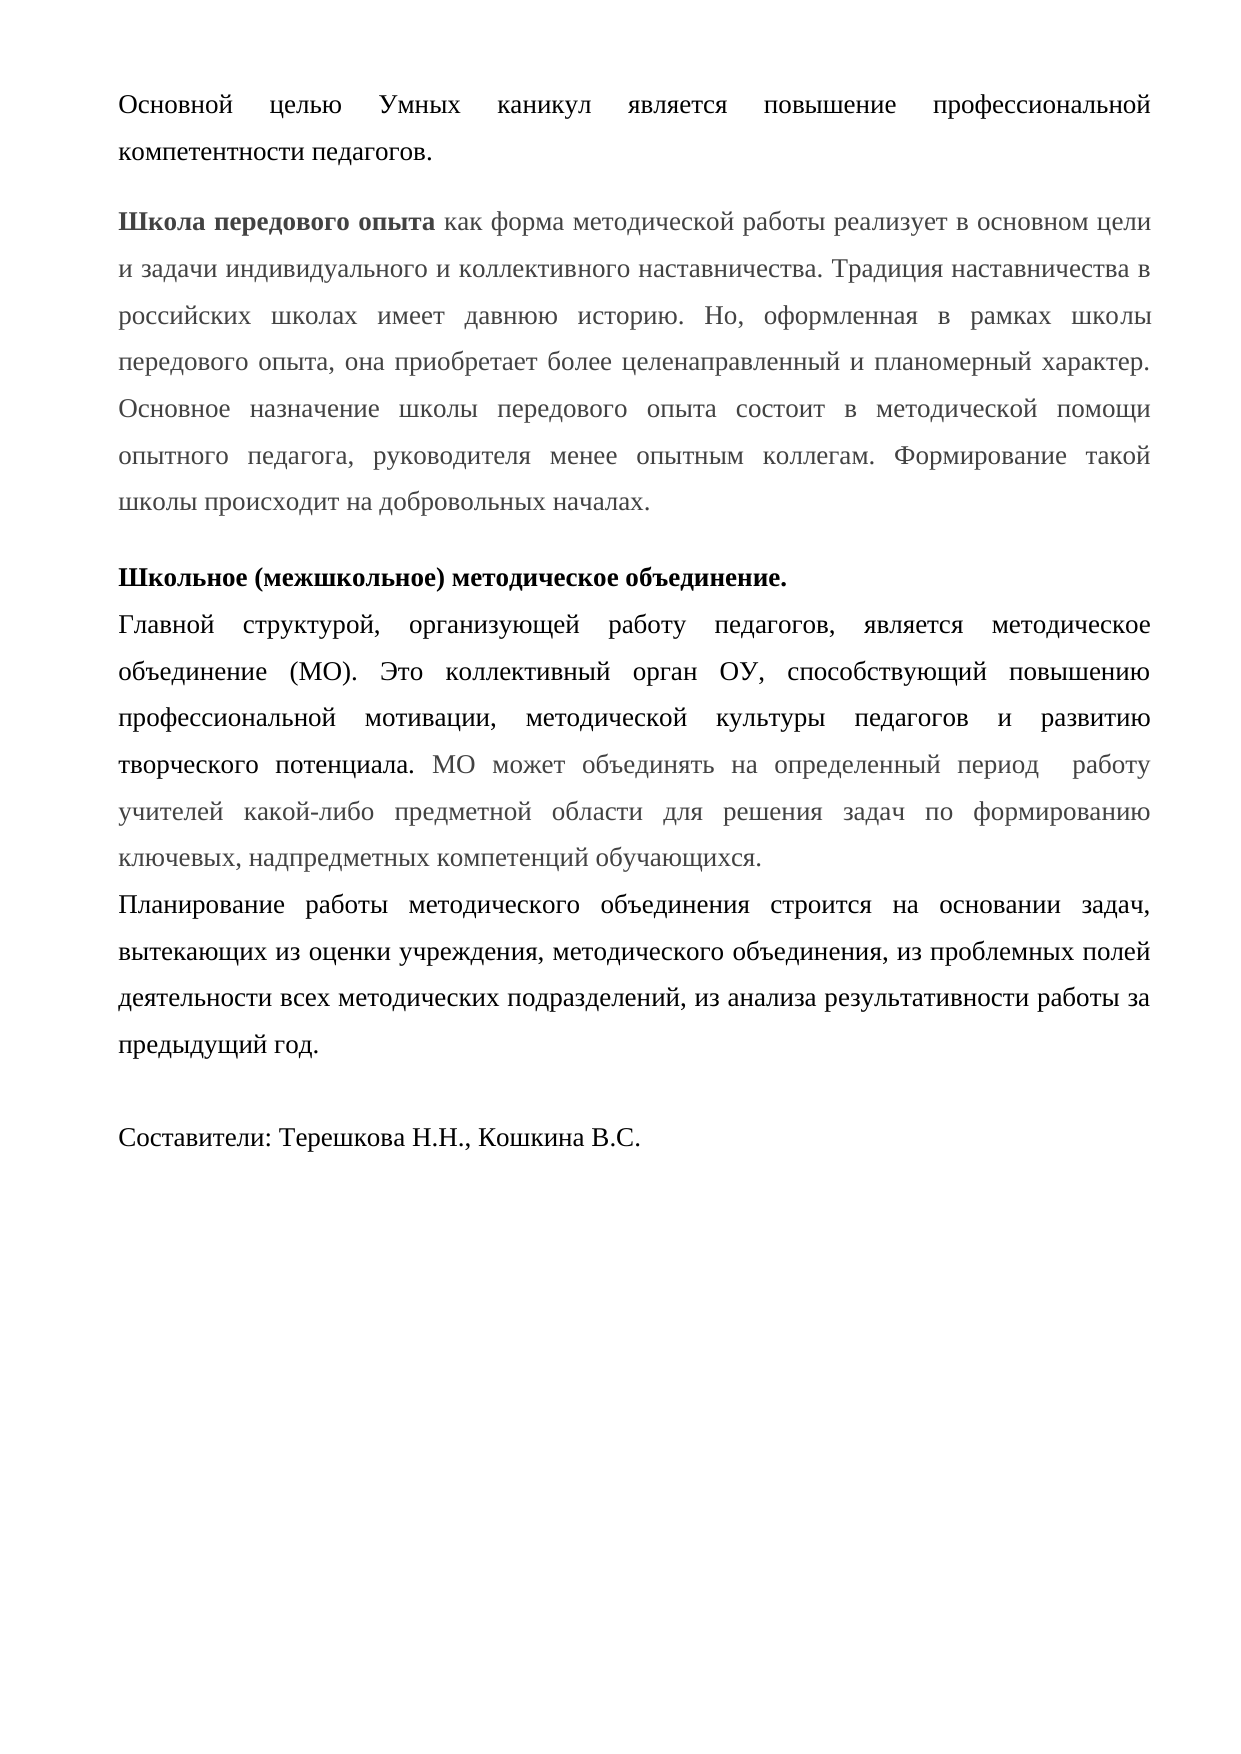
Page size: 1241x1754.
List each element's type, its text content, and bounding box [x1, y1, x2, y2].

text Главной структурой, организующей работу педагогов, является методическое объединение (МО). Это коллективный орган ОУ, способствующий повышению профессиональной мотивации, методической культуры педагогов и развитию творческого потенциала. МО может объединять на определенный период работу учителей какой-либо предметной области для решения задач по формированию ключевых, надпредметных компетенций обучающихся. [118, 608, 1152, 872]
text Школьное (межшкольное) методическое объединение. [118, 561, 1152, 592]
text Планирование работы методического объединения строится на основании задач, вытекающих из оценки учреждения, методического объединения, из проблемных полей деятельности всех методических подразделений, из анализа результативности работы за предыдущий год. [118, 888, 1152, 1059]
text Составители: Терешкова Н.Н., Кошкина В.С. [118, 1121, 1152, 1152]
text Школа передового опыта как форма методической работы реализует в основном цели и задачи индивидуального и коллективного наставничества. Традиция наставничества в российских школах имеет давнюю историю. Но, оформленная в рамках школы передового опыта, она приобретает более целенаправленный и планомерный характер. Основное назначение школы передового опыта состоит в методической помощи опытного педагога, руководителя менее опытным коллегам. Формирование такой школы происходит на добровольных началах. [118, 205, 1152, 517]
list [118, 89, 1152, 166]
